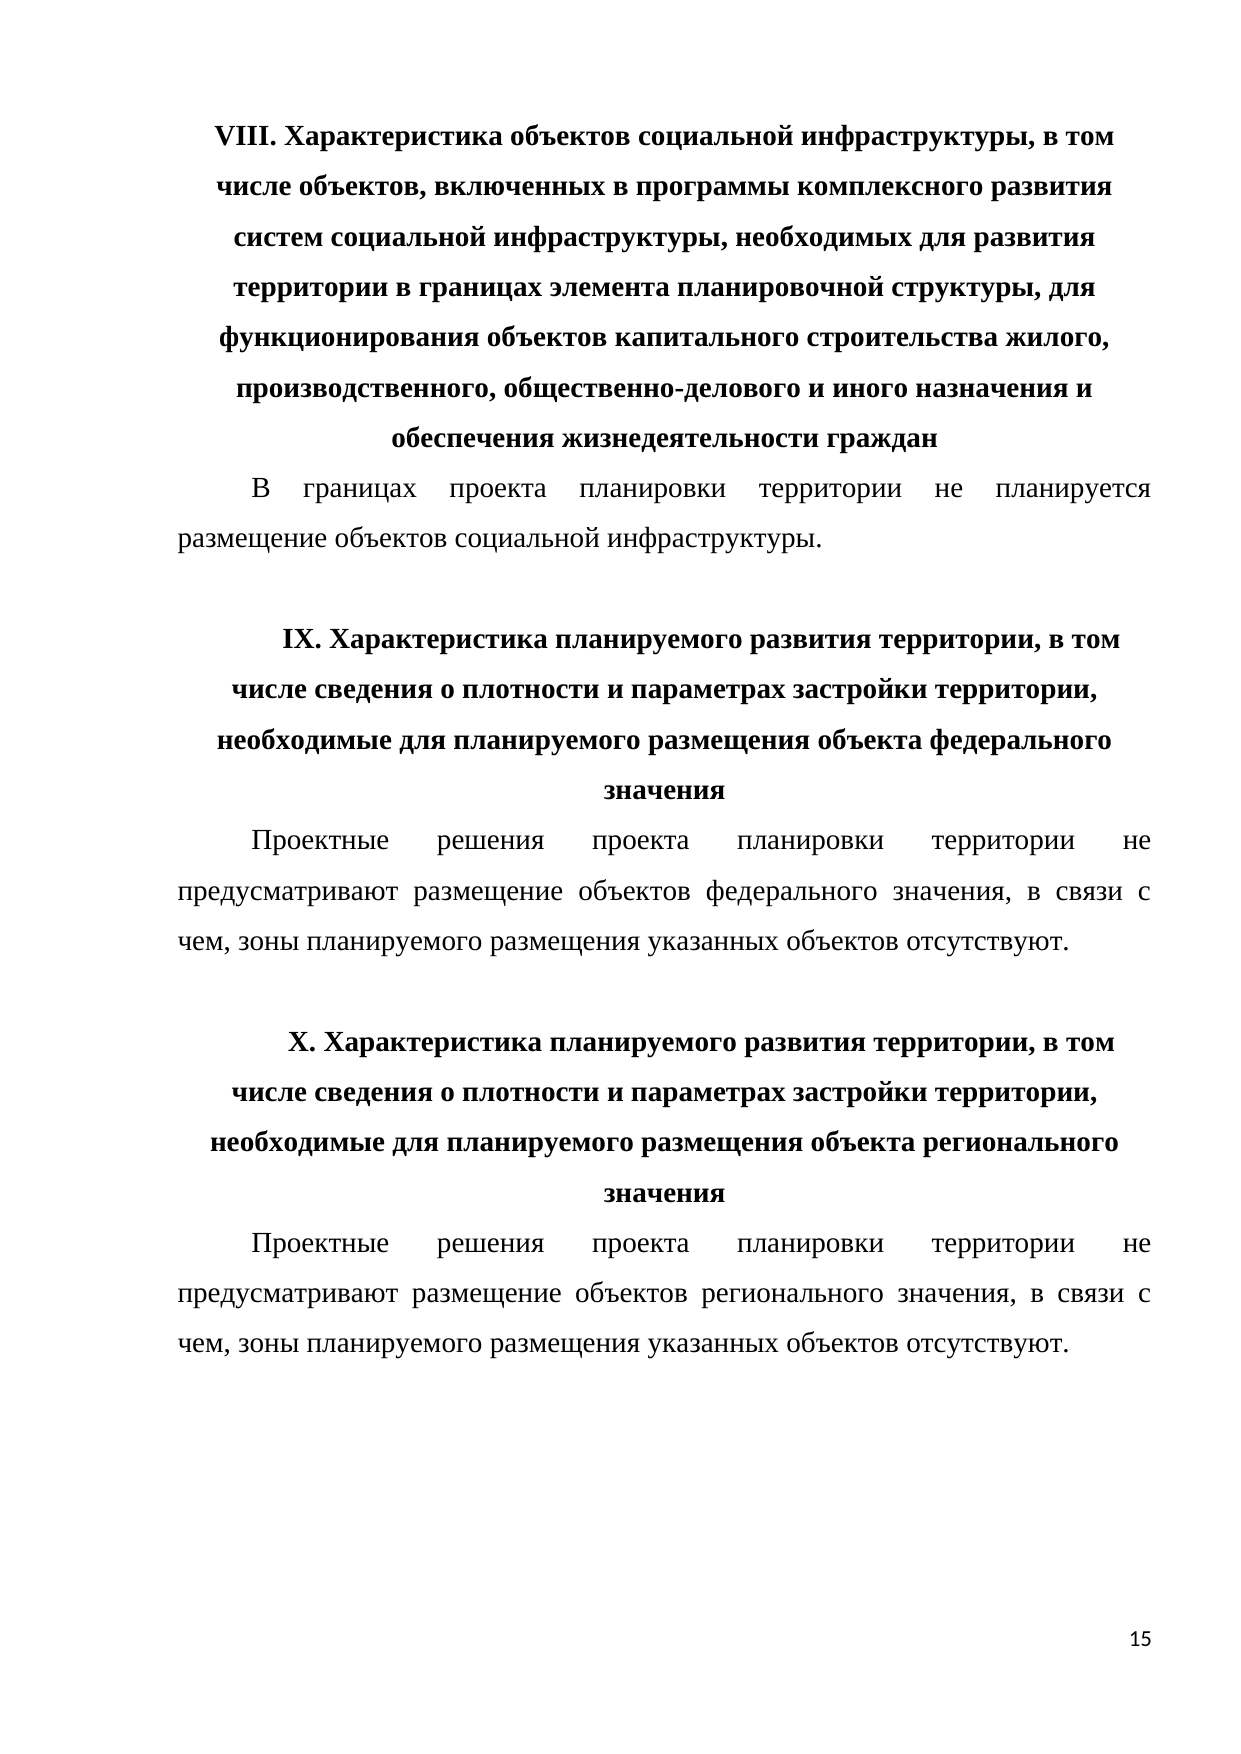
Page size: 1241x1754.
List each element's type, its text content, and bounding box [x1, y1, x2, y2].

text В границах проекта планировки территории не планируется размещение объектов социальной инфраструктуры. [177, 470, 1152, 554]
text VIII. Характеристика объектов социальной инфраструктуры, в том числе объектов, включенных в программы комплексного развития систем социальной инфраструктуры, необходимых для развития территории в границах элемента планировочной структуры, для функционирования объектов капитального строительства жилого, производственного, общественно-делового и иного назначения и обеспечения жизнедеятельности граждан [177, 118, 1152, 453]
text IX. Характеристика планируемого развития территории, в том числе сведения о плотности и параметрах застройки территории, необходимые для планируемого размещения объекта федерального значения [177, 621, 1152, 806]
text X. Характеристика планируемого развития территории, в том числе сведения о плотности и параметрах застройки территории, необходимые для планируемого размещения объекта регионального значения [177, 1024, 1152, 1208]
text Проектные решения проекта планировки территории не предусматривают размещение объектов федерального значения, в связи с чем, зоны планируемого размещения указанных объектов отсутствуют. [177, 822, 1152, 957]
text Проектные решения проекта планировки территории не предусматривают размещение объектов регионального значения, в связи с чем, зоны планируемого размещения указанных объектов отсутствуют. [177, 1225, 1152, 1359]
